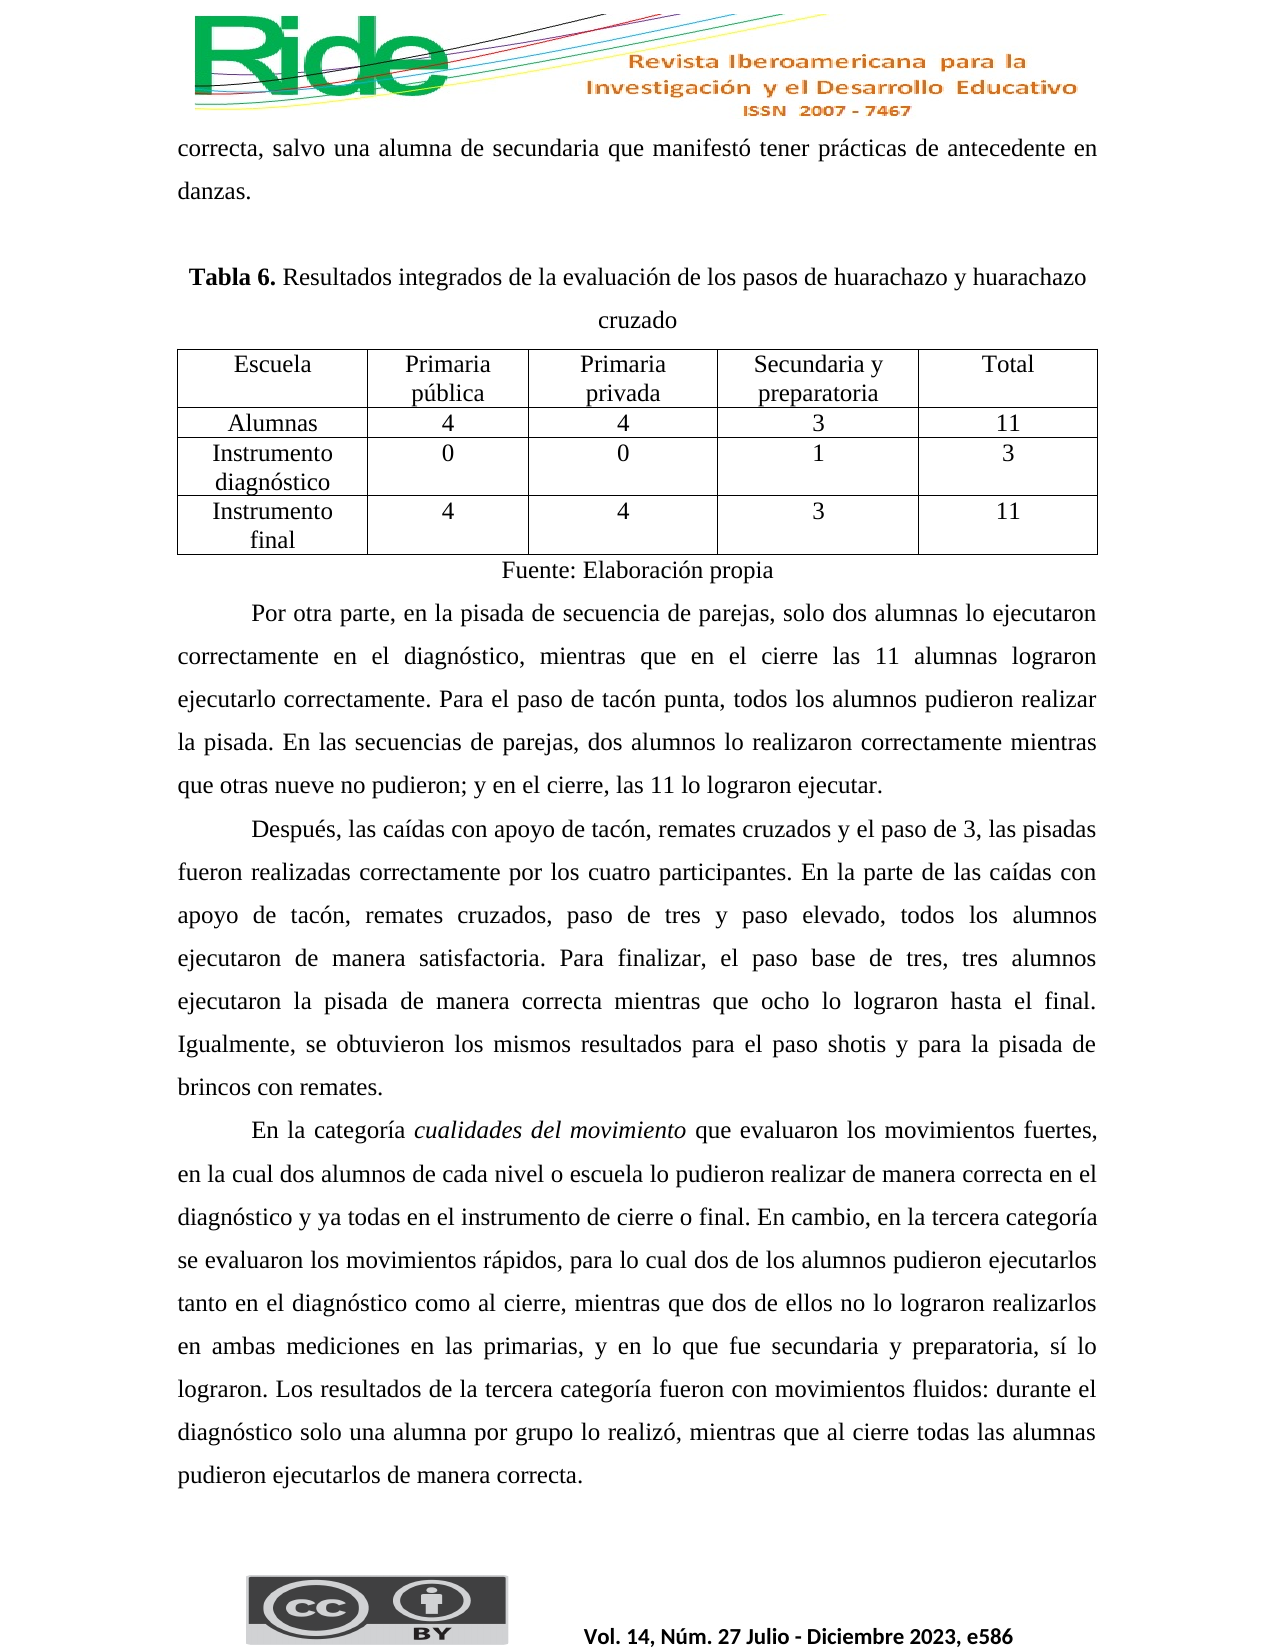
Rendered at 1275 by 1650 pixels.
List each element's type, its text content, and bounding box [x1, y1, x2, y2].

text Tabla 6. Resultados integrados de la evaluación de los pasos de huarachazo y huarachazo cruzado [177, 262, 1098, 334]
table_cell 4 [368, 408, 528, 437]
table_cell 4 [368, 496, 528, 554]
table_cell 3 [919, 438, 1097, 495]
table_cell 0 [529, 438, 717, 495]
table_cell 11 [919, 408, 1097, 437]
table_cell 4 [529, 408, 717, 437]
table_header Primaria pública [368, 350, 528, 407]
table_header Primaria privada [529, 350, 717, 407]
text Fuente: Elaboración propia [177, 555, 1098, 584]
table_cell 3 [718, 408, 918, 437]
table_cell Alumnas [178, 408, 367, 437]
picture [194, 14, 1081, 119]
table_cell 0 [368, 438, 528, 495]
text En la categoría cualidades del movimiento que evaluaron los movimientos fuertes, en la cual dos alumnos de cada nivel o escuela lo pudieron realizar de manera correcta en el diagnóstico y ya todas en el instrumento de cierre o final. En cambio, en la tercera categoría se evaluaron los movimientos rápidos, para lo cual dos de los alumnos pudieron ejecutarlos tanto en el diagnóstico como al cierre, mientras que dos de ellos no lo lograron realizarlos en ambas mediciones en las primarias, y en lo que fue secundaria y preparatoria, sí lo lograron. Los resultados de la tercera categoría fueron con movimientos fluidos: durante el diagnóstico solo una alumna por grupo lo realizó, mientras que al cierre todas las alumnas pudieron ejecutarlos de manera correcta. [177, 1116, 1098, 1489]
table_cell 11 [919, 496, 1097, 554]
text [177, 133, 1098, 205]
table_cell 3 [718, 496, 918, 554]
text Después, las caídas con apoyo de tacón, remates cruzados y el paso de 3, las pisadas fueron realizadas correctamente por los cuatro participantes. En la parte de las caídas con apoyo de tacón, remates cruzados, paso de tres y paso elevado, todos los alumnos ejecutaron de manera satisfactoria. Para finalizar, el paso base de tres, tres alumnos ejecutaron la pisada de manera correcta mientras que ocho lo lograron hasta el final. Igualmente, se obtuvieron los mismos resultados para el paso shotis y para la pisada de brincos con remates. [177, 814, 1098, 1101]
table_header Secundaria y preparatoria [718, 350, 918, 407]
table_cell Instrumento diagnóstico [178, 438, 367, 495]
table_header Total [919, 350, 1097, 407]
table_cell 1 [718, 438, 918, 495]
table_cell Instrumento final [178, 496, 367, 554]
text Por otra parte, en la pisada de secuencia de parejas, solo dos alumnas lo ejecutaron correctamente en el diagnóstico, mientras que en el cierre las 11 alumnas lograron ejecutarlo correctamente. Para el paso de tacón punta, todos los alumnos pudieron realizar la pisada. En las secuencias de parejas, dos alumnos lo realizaron correctamente mientras que otras nueve no pudieron; y en el cierre, las 11 lo lograron ejecutar. [177, 598, 1098, 799]
table_cell 4 [529, 496, 717, 554]
table_header Escuela [178, 350, 367, 407]
picture [246, 1575, 509, 1645]
